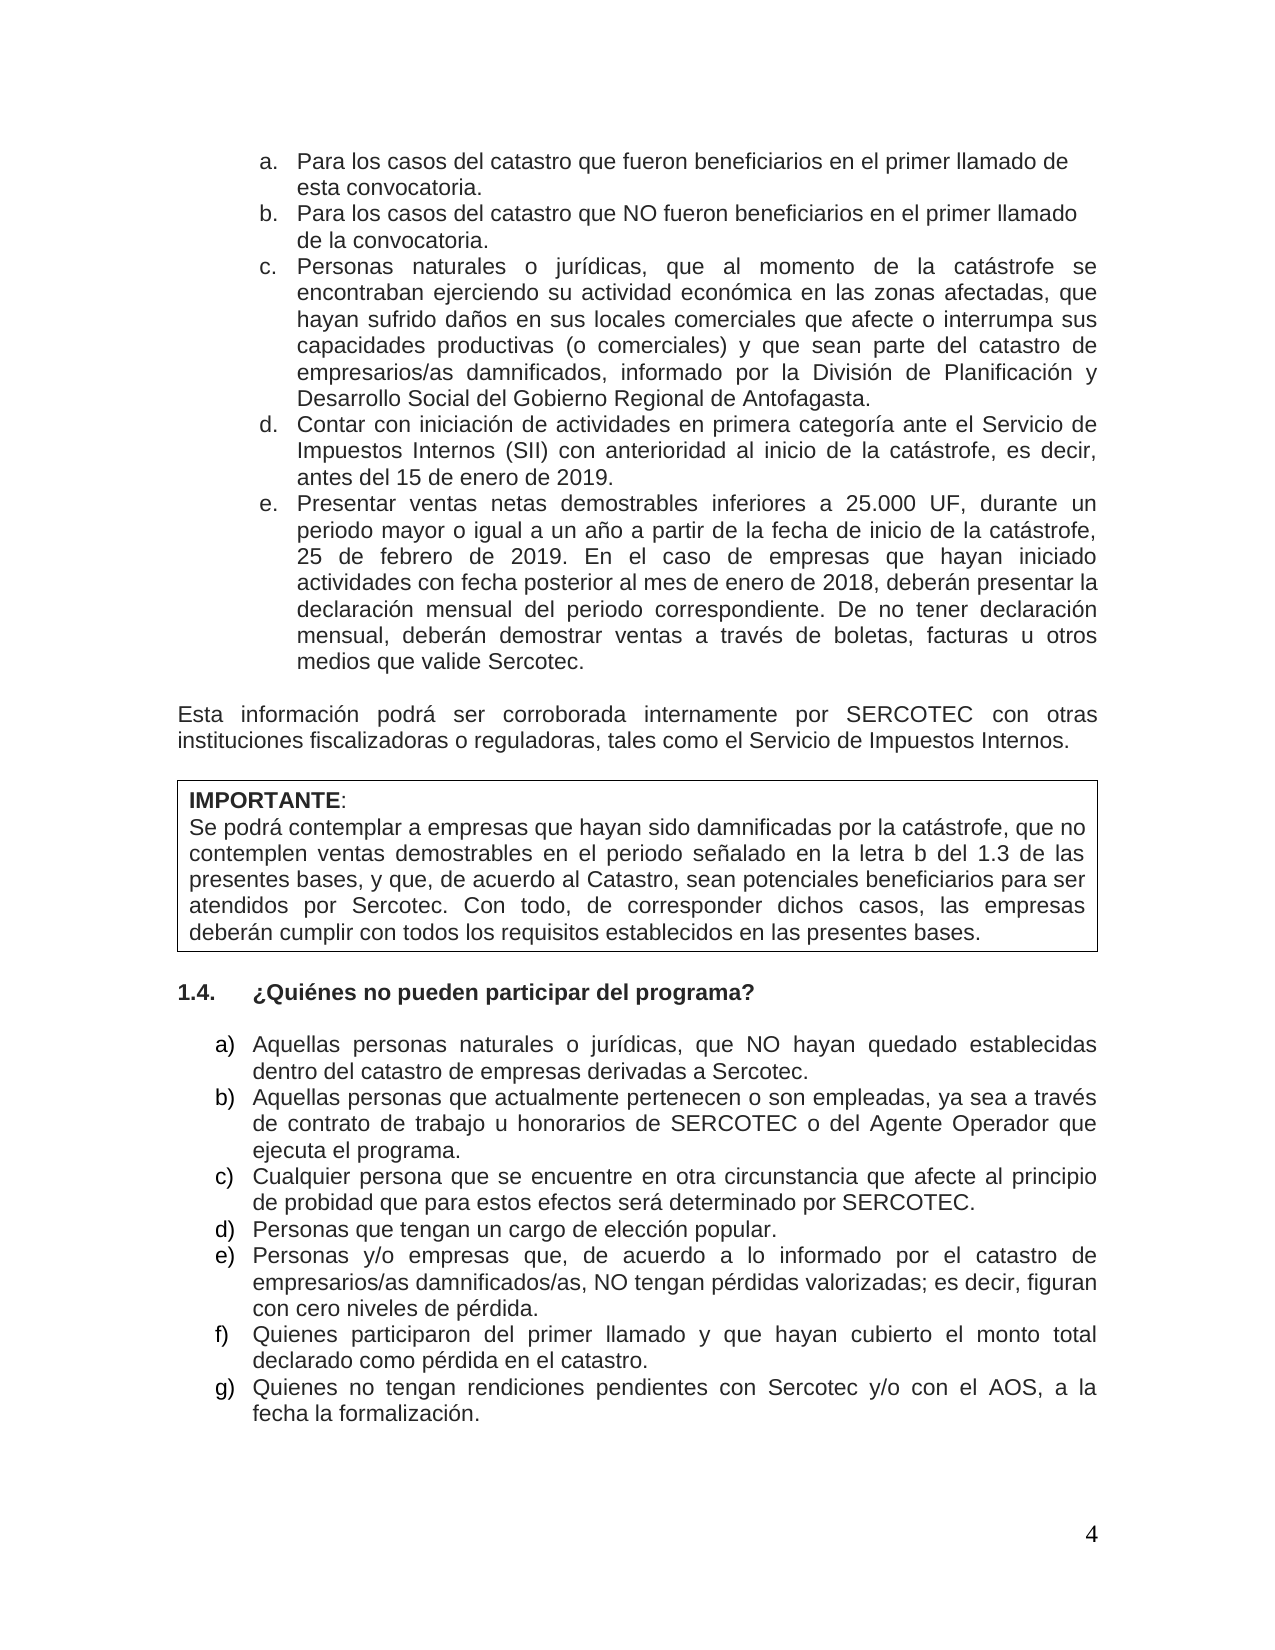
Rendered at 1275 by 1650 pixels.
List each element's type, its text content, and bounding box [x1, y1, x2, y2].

text Esta información podrá ser corroborada internamente por SERCOTEC con otras instituciones fiscalizadoras o reguladoras, tales como el Servicio de Impuestos Internos. [177, 701, 1098, 754]
list Quienes participaron del primer llamado y que hayan cubierto el monto total declarado como pérdida en el catastro. [215, 1321, 1098, 1374]
subtitle ¿Quiénes no pueden participar del programa? [177, 978, 1098, 1005]
list Personas y/o empresas que, de acuerdo a lo informado por el catastro de empresarios/as damnificados/as, NO tengan pérdidas valorizadas; es decir, figuran con cero niveles de pérdida. [215, 1242, 1098, 1321]
list Cualquier persona que se encuentre en otra circunstancia que afecte al principio de probidad que para estos efectos será determinado por SERCOTEC. [215, 1163, 1098, 1216]
list Personas naturales o jurídicas, que al momento de la catástrofe se encontraban ejerciendo su actividad económica en las zonas afectadas, que hayan sufrido daños en sus locales comerciales que afecte o interrumpa sus capacidades productivas (o comerciales) y que sean parte del catastro de empresarios/as damnificados, informado por la División de Planificación y Desarrollo Social del Gobierno Regional de Antofagasta. [259, 253, 1098, 411]
list Presentar ventas netas demostrables inferiores a 25.000 UF, durante un periodo mayor o igual a un año a partir de la fecha de inicio de la catástrofe, 25 de febrero de 2019. En el caso de empresas que hayan iniciado actividades con fecha posterior al mes de enero de 2018, deberán presentar la declaración mensual del periodo correspondiente. De no tener declaración mensual, deberán demostrar ventas a través de boletas, facturas u otros medios que valide Sercotec. [259, 490, 1098, 675]
list Aquellas personas que actualmente pertenecen o son empleadas, ya sea a través de contrato de trabajo u honorarios de SERCOTEC o del Agente Operador que ejecuta el programa. [215, 1084, 1098, 1163]
list Personas que tengan un cargo de elección popular. [215, 1216, 1098, 1242]
list Quienes no tengan rendiciones pendientes con Sercotec y/o con el AOS, a la fecha la formalización. [215, 1374, 1098, 1427]
table_header IMPORTANTE: Se podrá contemplar a empresas que hayan sido damnificadas por la catástrofe, que no contemplen ventas demostrables en el periodo señalado en la letra b del 1.3 de las presentes bases, y que, de acuerdo al Catastro, sean potenciales beneficiarios para ser atendidos por Sercotec. Con todo, de corresponder dichos casos, las empresas deberán cumplir con todos los requisitos establecidos en las presentes bases. [178, 781, 1097, 951]
list Para los casos del catastro que fueron beneficiarios en el primer llamado de esta convocatoria. [259, 148, 1098, 200]
list Para los casos del catastro que NO fueron beneficiarios en el primer llamado de la convocatoria. [259, 200, 1098, 253]
list Aquellas personas naturales o jurídicas, que NO hayan quedado establecidas dentro del catastro de empresas derivadas a Sercotec. [215, 1031, 1098, 1084]
list Contar con iniciación de actividades en primera categoría ante el Servicio de Impuestos Internos (SII) con anterioridad al inicio de la catástrofe, es decir, antes del 15 de enero de 2019. [259, 411, 1098, 490]
